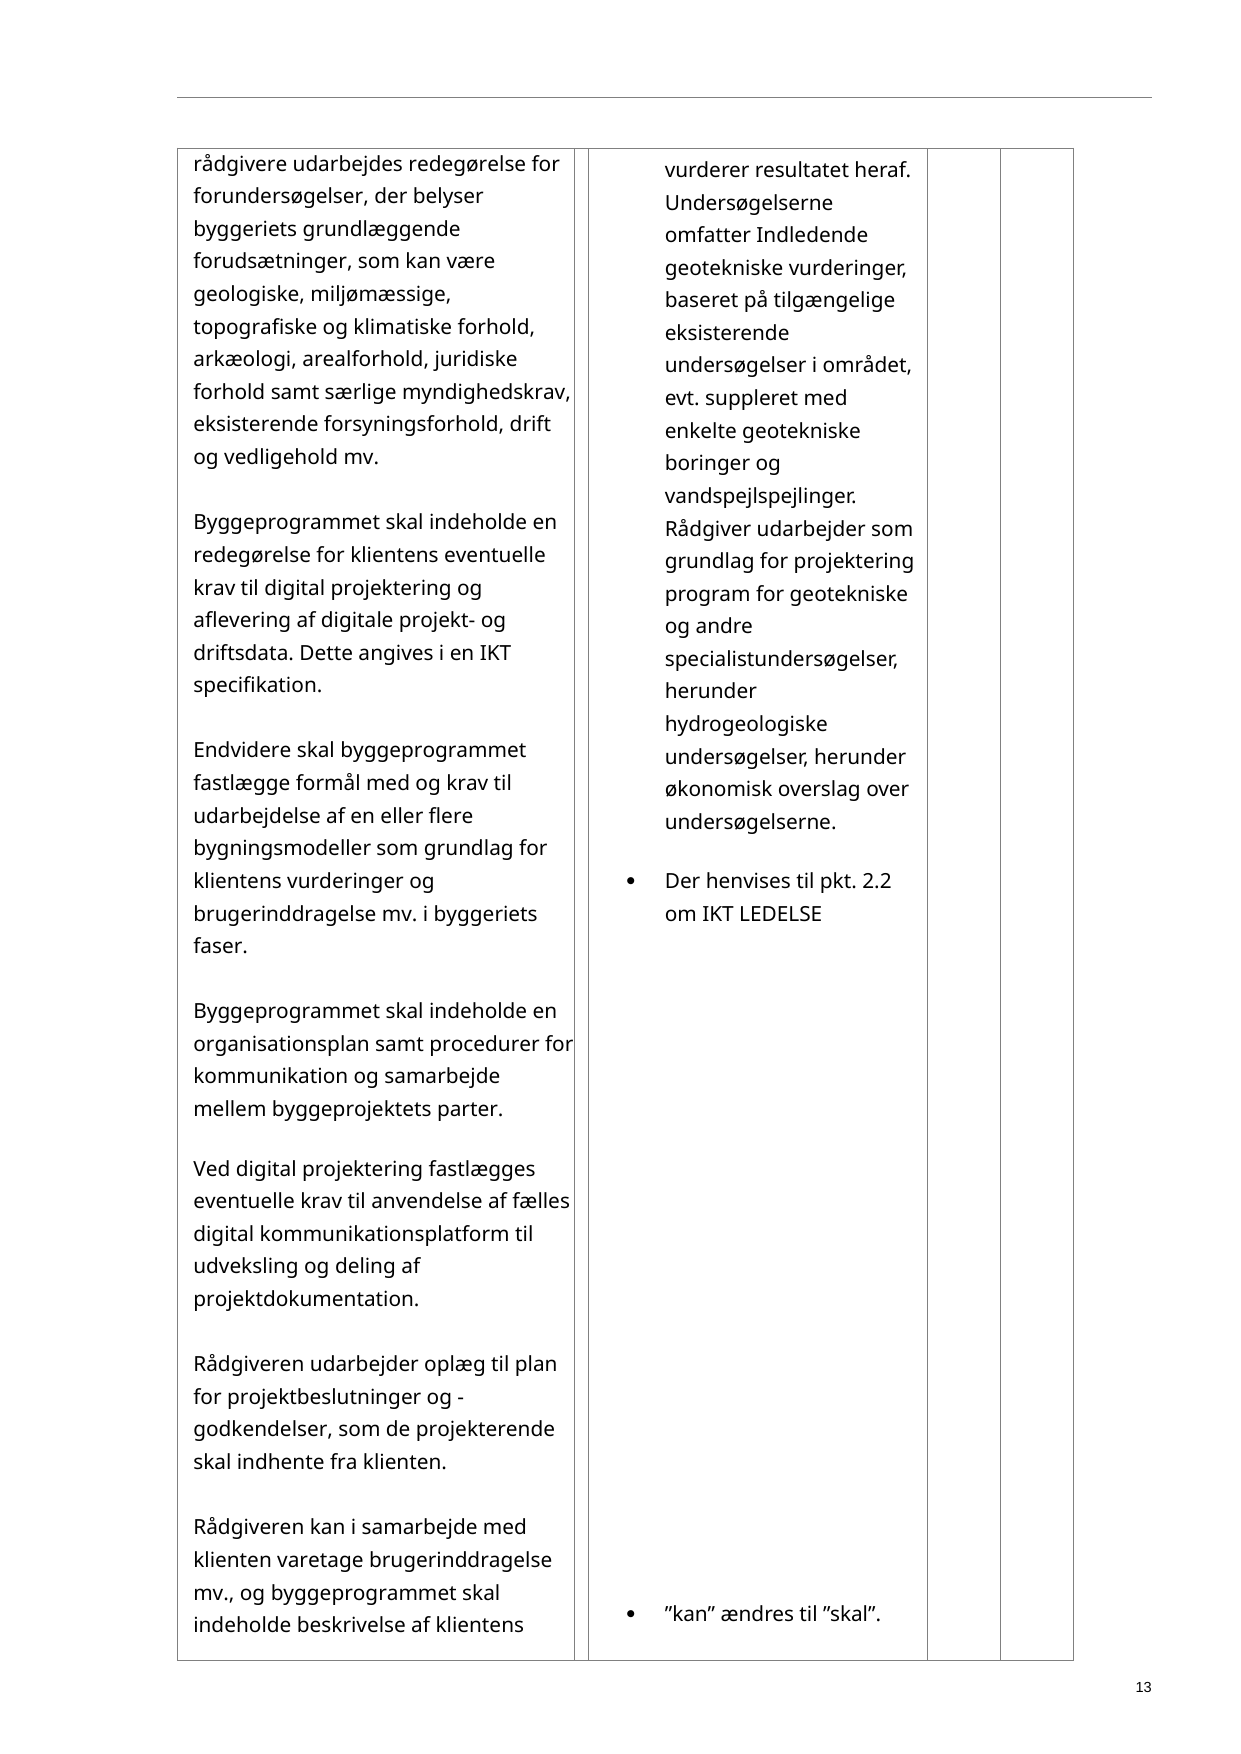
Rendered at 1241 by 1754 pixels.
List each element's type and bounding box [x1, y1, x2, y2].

table_cell [589, 149, 927, 1660]
table_cell [178, 149, 574, 1660]
table_cell [575, 149, 588, 1660]
table_cell [928, 149, 1000, 1660]
table_cell [1001, 149, 1073, 1660]
